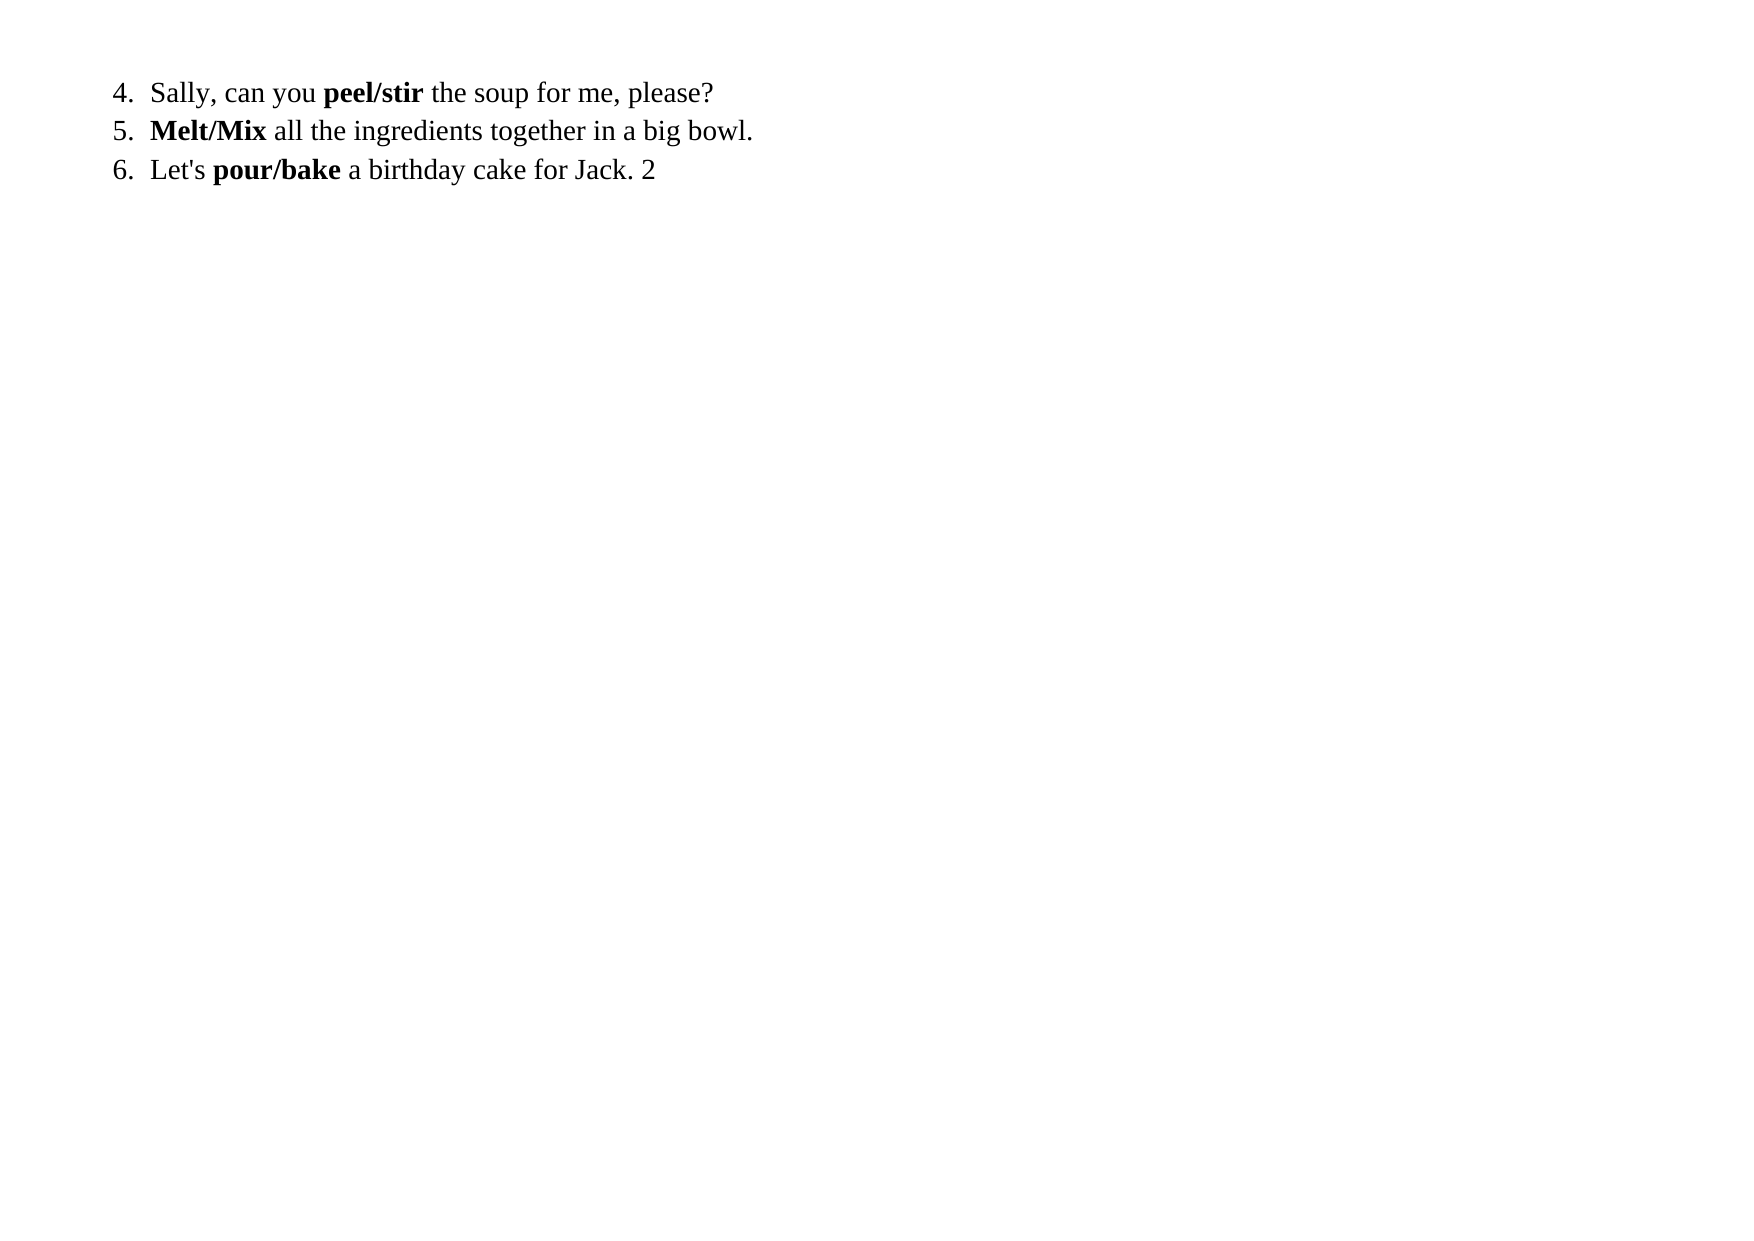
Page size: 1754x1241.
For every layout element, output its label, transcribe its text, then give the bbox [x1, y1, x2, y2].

list Sally, can you peel/stir the soup for me, please? [112, 75, 1679, 108]
list Let's pour/bake a birthday cake for Jack. 2 [112, 152, 1679, 186]
list Melt/Mix all the ingredients together in a big bowl. [112, 113, 1679, 147]
